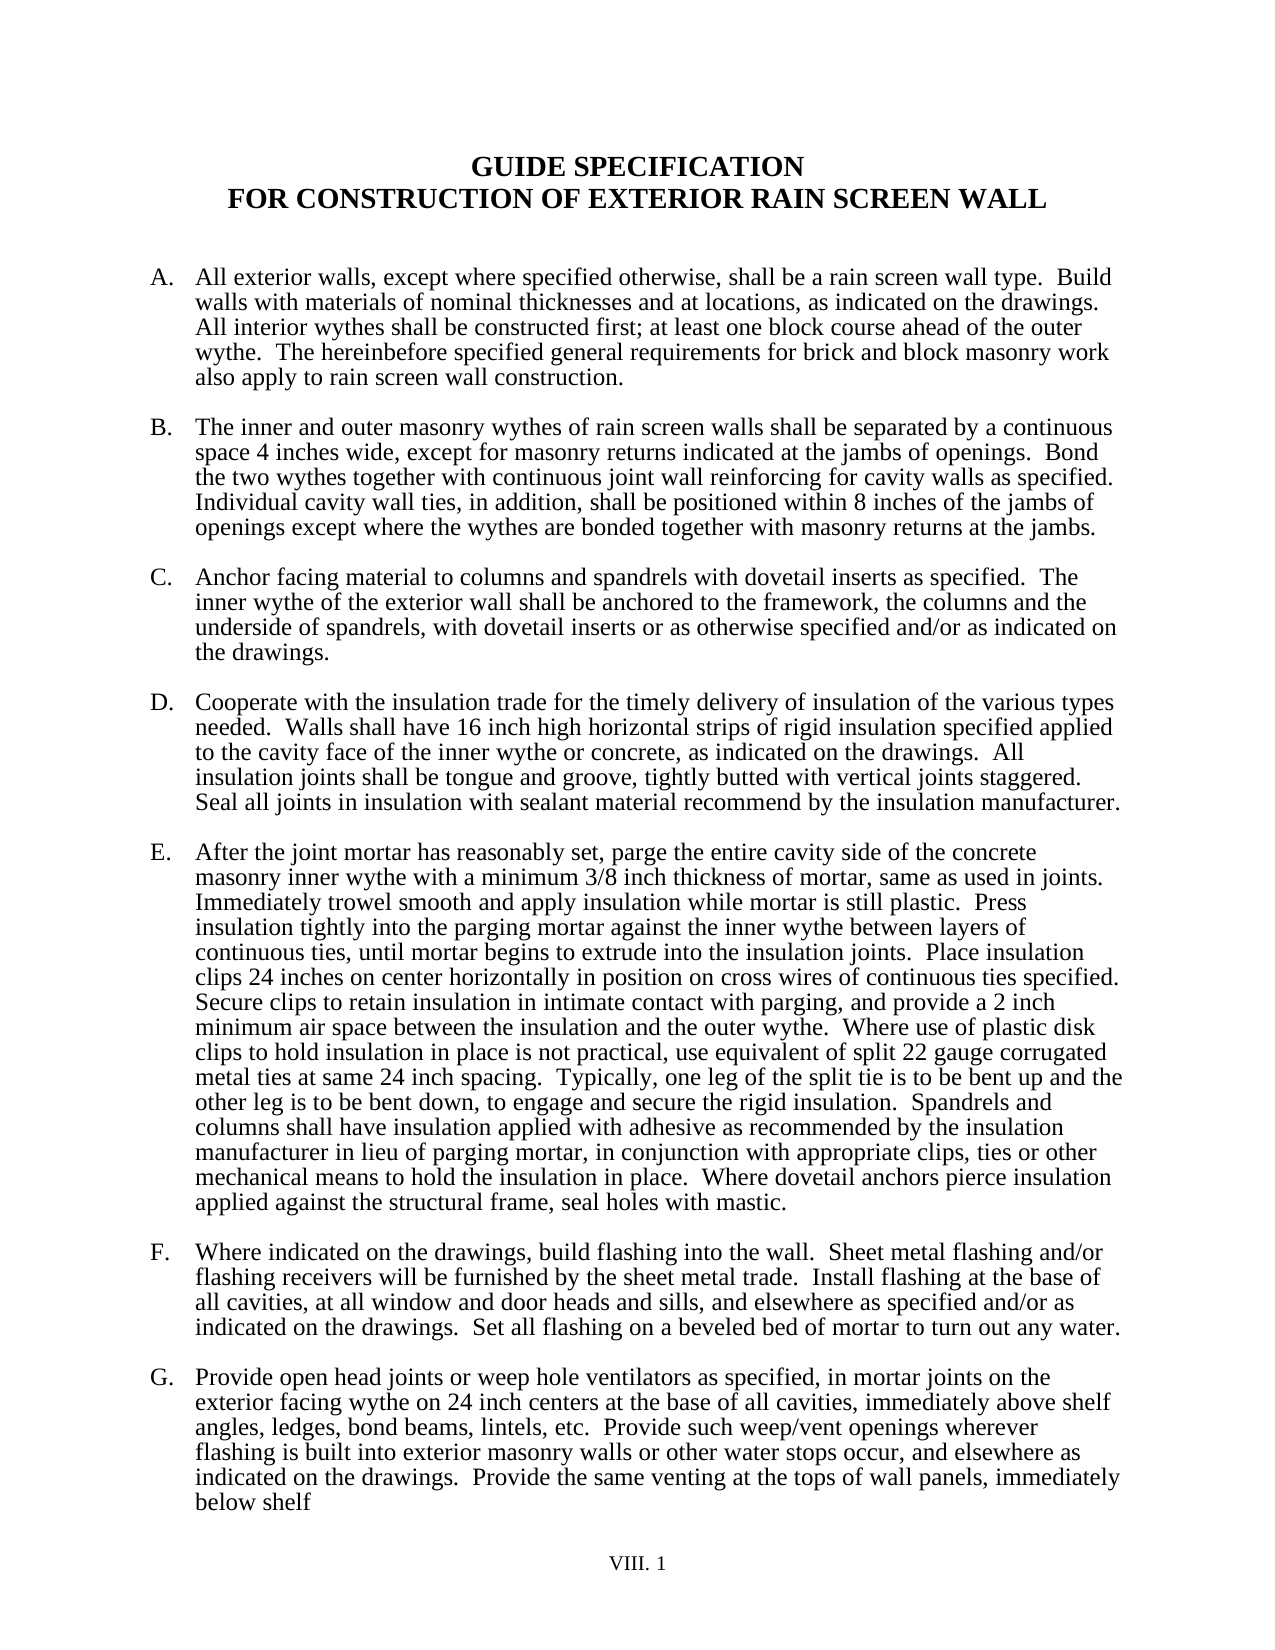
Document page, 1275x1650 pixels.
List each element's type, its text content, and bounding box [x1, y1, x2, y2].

text D. Cooperate with the insulation trade for the timely delivery of insulation of the various types needed. Walls shall have 16 inch high horizontal strips of rigid insulation specified applied to the cavity face of the inner wythe or concrete, as indicated on the drawings. All insulation joints shall be tongue and groove, tightly butted with vertical joints staggered. Seal all joints in insulation with sealant material recommend by the insulation manufacturer. [150, 690, 1125, 815]
text F. Where indicated on the drawings, build flashing into the wall. Sheet metal flashing and/or flashing receivers will be furnished by the sheet metal trade. Install flashing at the base of all cavities, at all window and door heads and sills, and elsewhere as specified and/or as indicated on the drawings. Set all flashing on a beveled bed of mortar to turn out any water. [150, 1240, 1125, 1340]
text B. The inner and outer masonry wythes of rain screen walls shall be separated by a continuous space 4 inches wide, except for masonry returns indicated at the jambs of openings. Bond the two wythes together with continuous joint wall reinforcing for cavity walls as specified. Individual cavity wall ties, in addition, shall be positioned within 8 inches of the jambs of openings except where the wythes are bonded together with masonry returns at the jambs. [150, 415, 1125, 540]
text C. Anchor facing material to columns and spandrels with dovetail inserts as specified. The inner wythe of the exterior wall shall be anchored to the framework, the columns and the underside of spandrels, with dovetail inserts or as otherwise specified and/or as indicated on the drawings. [150, 565, 1125, 665]
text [150, 1365, 1125, 1515]
text FOR CONSTRUCTION OF EXTERIOR RAIN SCREEN WALL [150, 182, 1125, 215]
text GUIDE SPECIFICATION [150, 150, 1125, 182]
text A. All exterior walls, except where specified otherwise, shall be a rain screen wall type. Build walls with materials of nominal thicknesses and at locations, as indicated on the drawings. All interior wythes shall be constructed first; at least one block course ahead of the outer wythe. The hereinbefore specified general requirements for brick and block masonry work also apply to rain screen wall construction. [150, 265, 1125, 390]
text E. After the joint mortar has reasonably set, parge the entire cavity side of the concrete masonry inner wythe with a minimum 3/8 inch thickness of mortar, same as used in joints. Immediately trowel smooth and apply insulation while mortar is still plastic. Press insulation tightly into the parging mortar against the inner wythe between layers of continuous ties, until mortar begins to extrude into the insulation joints. Place insulation clips 24 inches on center horizontally in position on cross wires of continuous ties specified. Secure clips to retain insulation in intimate contact with parging, and provide a 2 inch minimum air space between the insulation and the outer wythe. Where use of plastic disk clips to hold insulation in place is not practical, use equivalent of split 22 gauge corrugated metal ties at same 24 inch spacing. Typically, one leg of the split tie is to be bent up and the other leg is to be bent down, to engage and secure the rigid insulation. Spandrels and columns shall have insulation applied with adhesive as recommended by the insulation manufacturer in lieu of parging mortar, in conjunction with appropriate clips, ties or other mechanical means to hold the insulation in place. Where dovetail anchors pierce insulation applied against the structural frame, seal holes with mastic. [150, 840, 1125, 1215]
